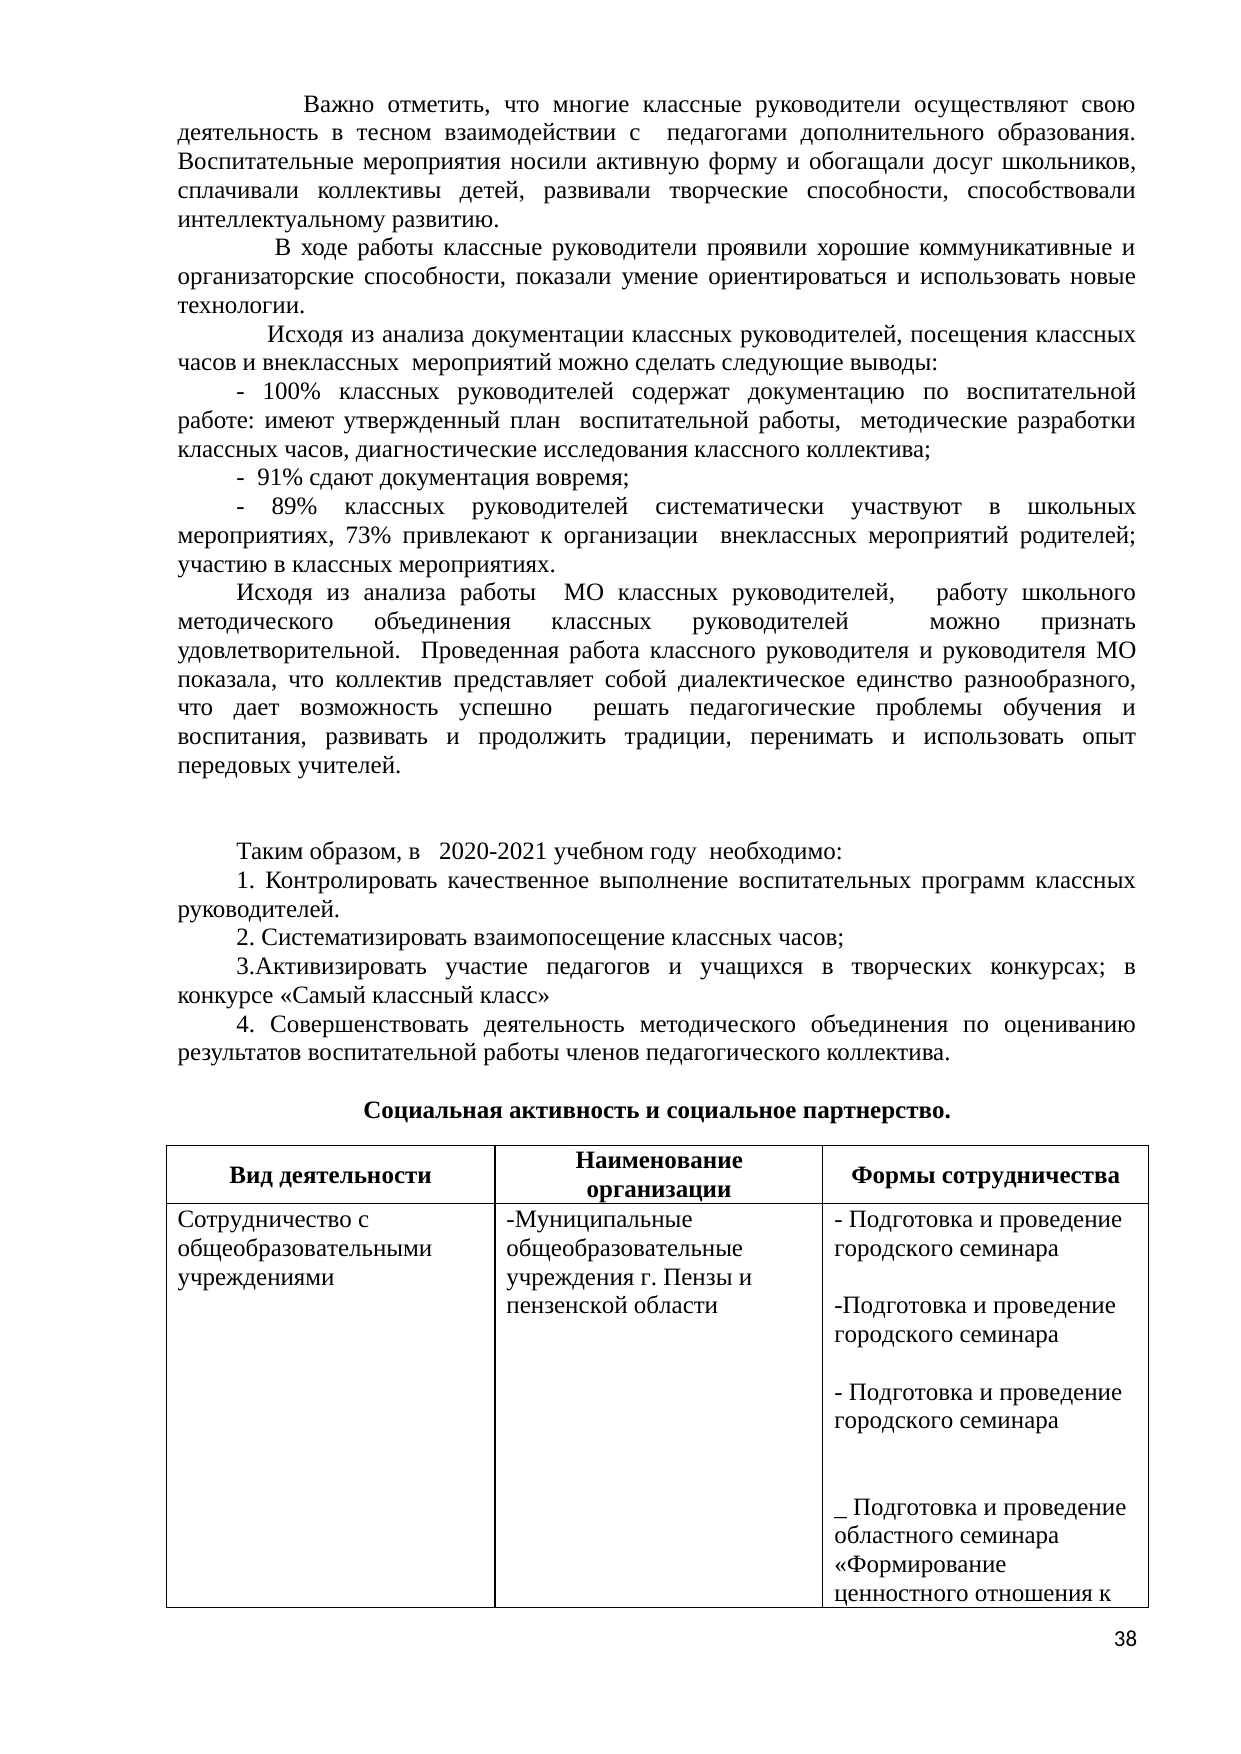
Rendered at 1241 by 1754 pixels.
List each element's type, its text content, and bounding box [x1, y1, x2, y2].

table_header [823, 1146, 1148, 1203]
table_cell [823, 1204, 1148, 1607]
text Исходя из анализа работы МО классных руководителей, работу школьного методического объединения классных руководителей можно признать удовлетворительной. Проведенная работа классного руководителя и руководителя МО показала, что коллектив представляет собой диалектическое единство разнообразного, что дает возможность успешно решать педагогические проблемы обучения и воспитания, развивать и продолжить традиции, перенимать и использовать опыт передовых учителей. [177, 577, 1137, 779]
text В ходе работы классные руководители проявили хорошие коммуникативные и организаторские способности, показали умение ориентироваться и использовать новые технологии. [177, 232, 1137, 319]
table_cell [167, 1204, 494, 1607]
text 1. Контролировать качественное выполнение воспитательных программ классных руководителей. [177, 865, 1137, 922]
text Таким образом, в 2020-2021 учебном году необходимо: [177, 836, 1137, 865]
text - 91% сдают документация вовремя; [177, 462, 1137, 491]
text 3.Активизировать участие педагогов и учащихся в творческих конкурсах; в конкурсе «Самый классный класс» [177, 951, 1137, 1009]
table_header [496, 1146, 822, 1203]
text Важно отметить, что многие классные руководители осуществляют свою деятельность в тесном взаимодействии с педагогами дополнительного образования. Воспитательные мероприятия носили активную форму и обогащали досуг школьников, сплачивали коллективы детей, развивали творческие способности, способствовали интеллектуальному развитию. [177, 89, 1137, 232]
text Исходя из анализа документации классных руководителей, посещения классных часов и внеклассных мероприятий можно сделать следующие выводы: [177, 319, 1137, 376]
text - 89% классных руководителей систематически участвуют в школьных мероприятиях, 73% привлекают к организации внеклассных мероприятий родителей; участию в классных мероприятиях. [177, 491, 1137, 577]
text - 100% классных руководителей содержат документацию по воспитательной работе: имеют утвержденный план воспитательной работы, методические разработки классных часов, диагностические исследования классного коллектива; [177, 376, 1137, 462]
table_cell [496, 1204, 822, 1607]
text 4. Совершенствовать деятельность методического объединения по оцениванию результатов воспитательной работы членов педагогического коллектива. [177, 1009, 1137, 1066]
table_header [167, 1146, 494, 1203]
text 2. Систематизировать взаимопосещение классных часов; [177, 922, 1137, 951]
text Социальная активность и социальное партнерство. [177, 1095, 1137, 1124]
